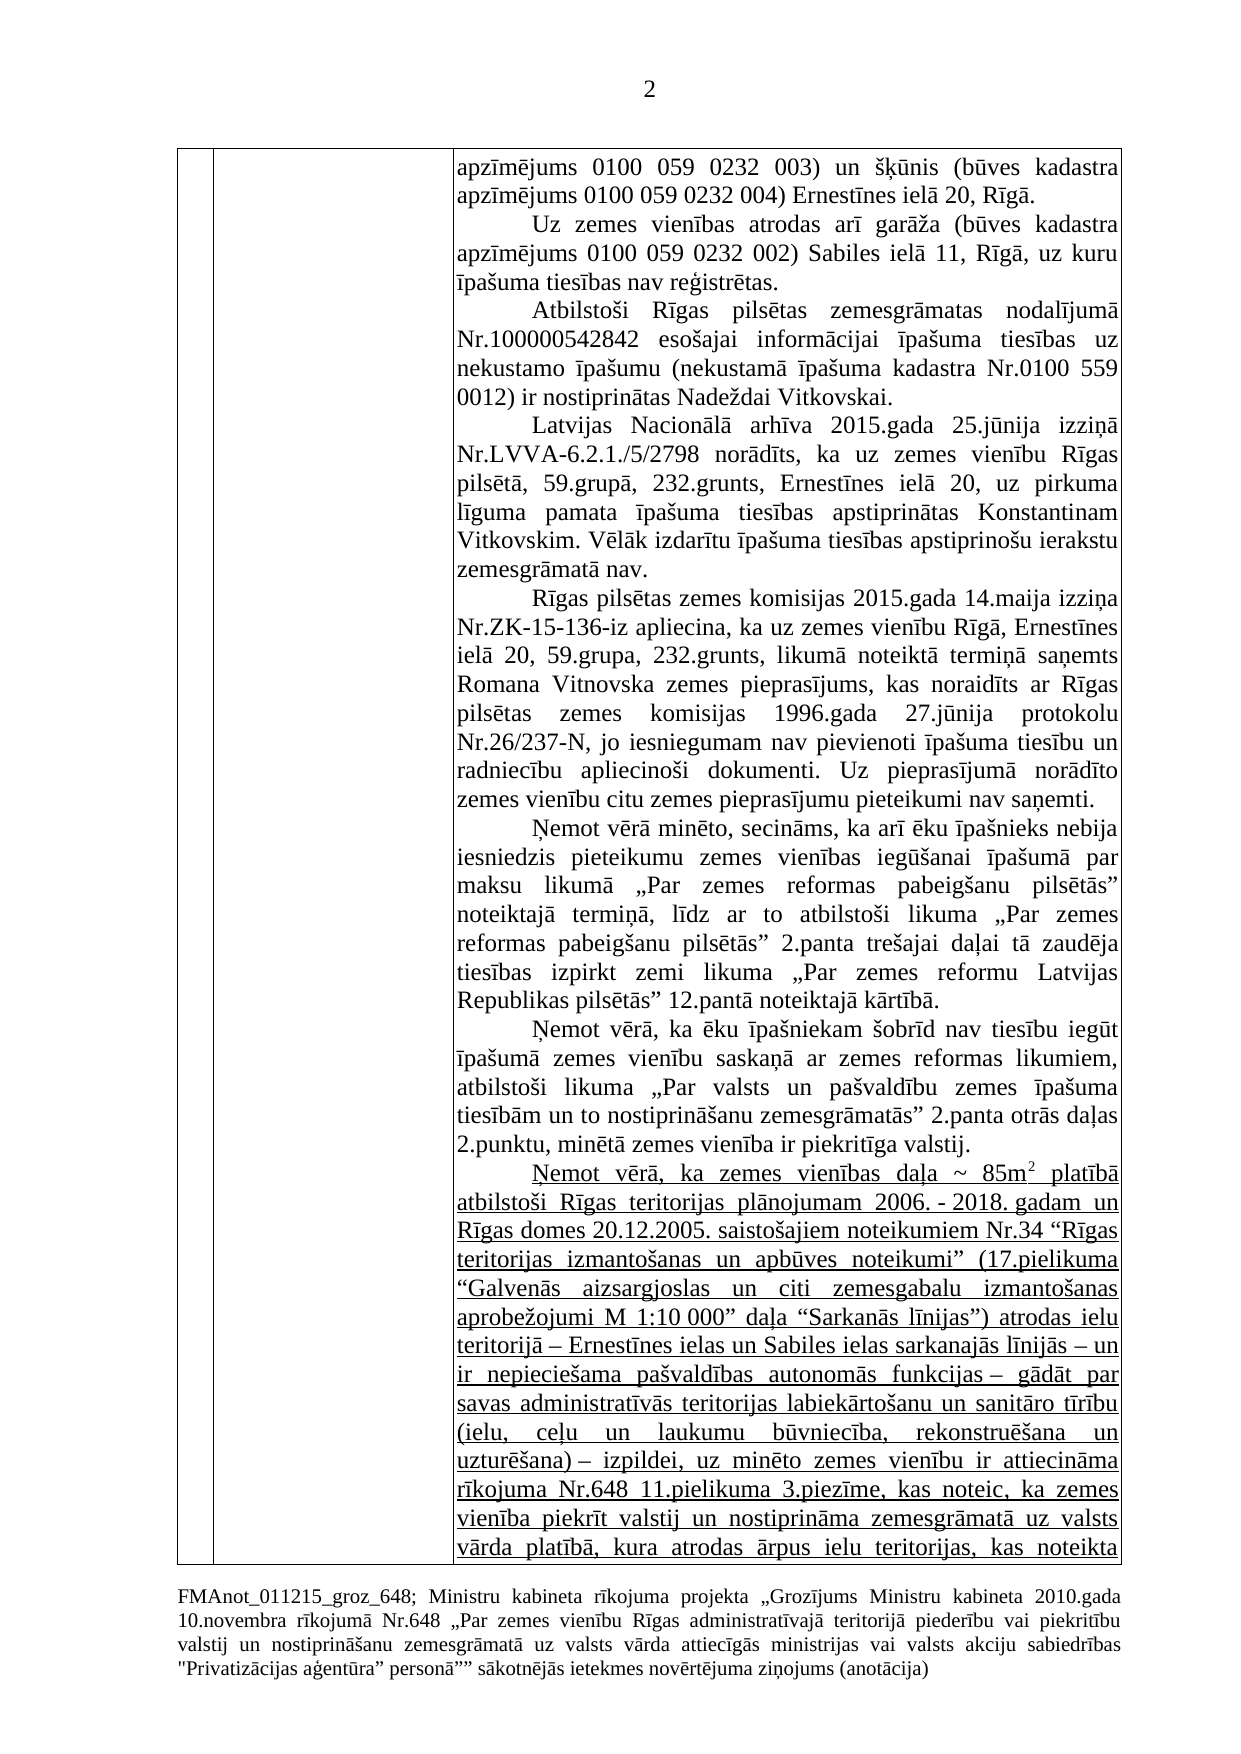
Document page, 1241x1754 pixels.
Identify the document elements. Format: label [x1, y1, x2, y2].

table_header [178, 149, 213, 1564]
table_header [214, 149, 453, 1564]
table_header [454, 149, 1121, 1564]
